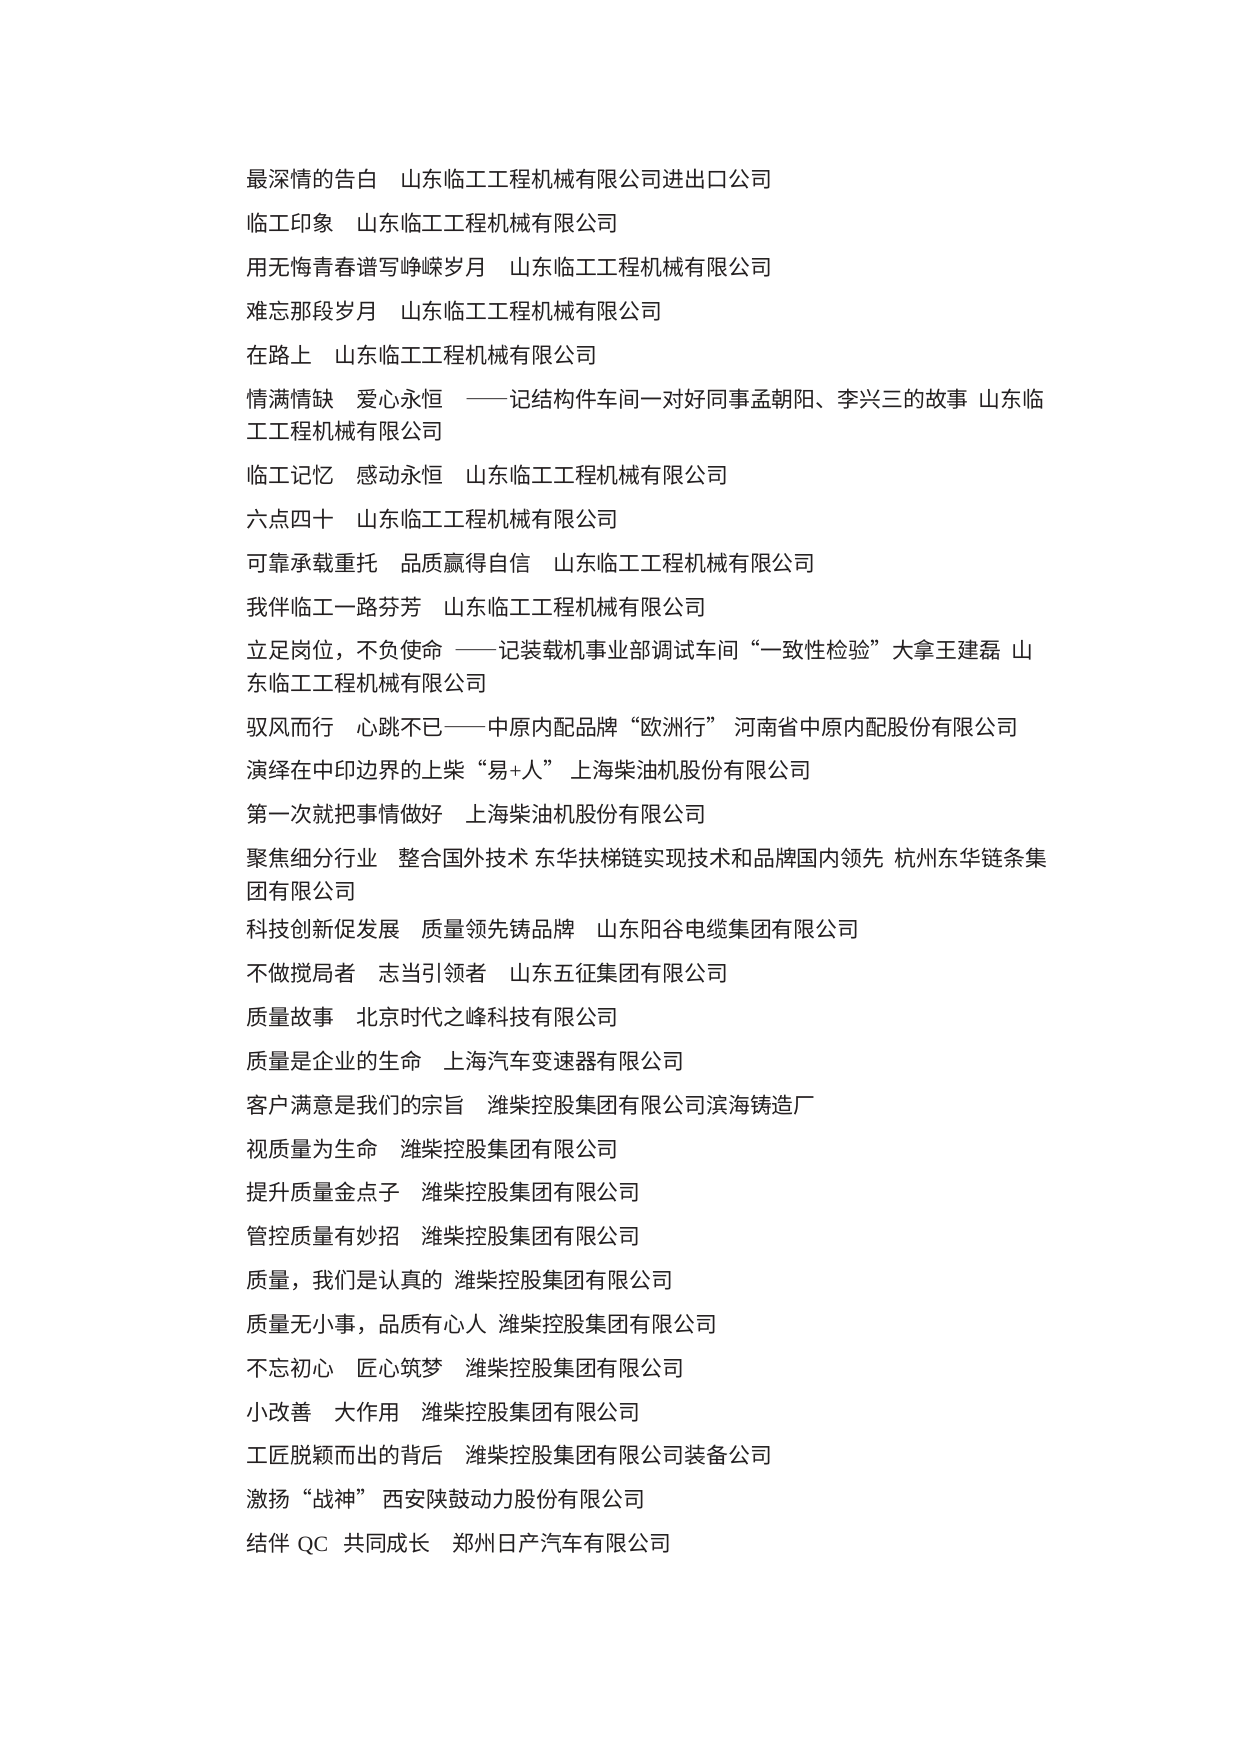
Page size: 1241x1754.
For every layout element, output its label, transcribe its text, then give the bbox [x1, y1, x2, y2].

text 工匠脱颖而出的背后 潍柴控股集团有限公司装备公司 [247, 1438, 1053, 1471]
text 激扬“战神” 西安陕鼓动力股份有限公司 [247, 1482, 1053, 1514]
text 科技创新促发展 质量领先铸品牌 山东阳谷电缆集团有限公司 [247, 912, 1053, 944]
text 聚焦细分行业 整合国外技术 东华扶梯链实现技术和品牌国内领先 杭州东华链条集团有限公司 [247, 841, 1053, 906]
text 小改善 大作用 潍柴控股集团有限公司 [247, 1394, 1053, 1427]
text 质量无小事，品质有心人 潍柴控股集团有限公司 [247, 1306, 1053, 1339]
text 质量故事 北京时代之峰科技有限公司 [247, 999, 1053, 1032]
text 不做搅局者 志当引领者 山东五征集团有限公司 [247, 956, 1053, 988]
text 用无悔青春谱写峥嵘岁月 山东临工工程机械有限公司 [247, 250, 1053, 282]
text 可靠承载重托 品质赢得自信 山东临工工程机械有限公司 [247, 545, 1053, 578]
text 视质量为生命 潍柴控股集团有限公司 [247, 1131, 1053, 1164]
text 提升质量金点子 潍柴控股集团有限公司 [247, 1175, 1053, 1207]
text 立足岗位，不负使命 ——记装载机事业部调试车间“一致性检验”大拿王建磊 山东临工工程机械有限公司 [247, 633, 1053, 698]
text 我伴临工一路芬芳 山东临工工程机械有限公司 [247, 589, 1053, 622]
text 在路上 山东临工工程机械有限公司 [247, 337, 1053, 370]
text 情满情缺 爱心永恒 ——记结构件车间一对好同事孟朝阳、李兴三的故事 山东临工工程机械有限公司 [247, 381, 1053, 446]
text 结伴QC 共同成长 郑州日产汽车有限公司 [247, 1526, 1053, 1558]
text 难忘那段岁月 山东临工工程机械有限公司 [247, 293, 1053, 326]
text 最深情的告白 山东临工工程机械有限公司进出口公司 [247, 162, 1053, 194]
text 临工记忆 感动永恒 山东临工工程机械有限公司 [247, 457, 1053, 490]
text 驭风而行 心跳不已——中原内配品牌“欧洲行” 河南省中原内配股份有限公司 [247, 709, 1053, 742]
text 第一次就把事情做好 上海柴油机股份有限公司 [247, 797, 1053, 829]
text 客户满意是我们的宗旨 潍柴控股集团有限公司滨海铸造厂 [247, 1087, 1053, 1120]
text 不忘初心 匠心筑梦 潍柴控股集团有限公司 [247, 1350, 1053, 1383]
text 质量，我们是认真的 潍柴控股集团有限公司 [247, 1263, 1053, 1295]
text 六点四十 山东临工工程机械有限公司 [247, 501, 1053, 534]
text 质量是企业的生命 上海汽车变速器有限公司 [247, 1043, 1053, 1076]
text 临工印象 山东临工工程机械有限公司 [247, 206, 1053, 238]
text 演绎在中印边界的上柴“易+人” 上海柴油机股份有限公司 [247, 753, 1053, 786]
text 管控质量有妙招 潍柴控股集团有限公司 [247, 1219, 1053, 1251]
